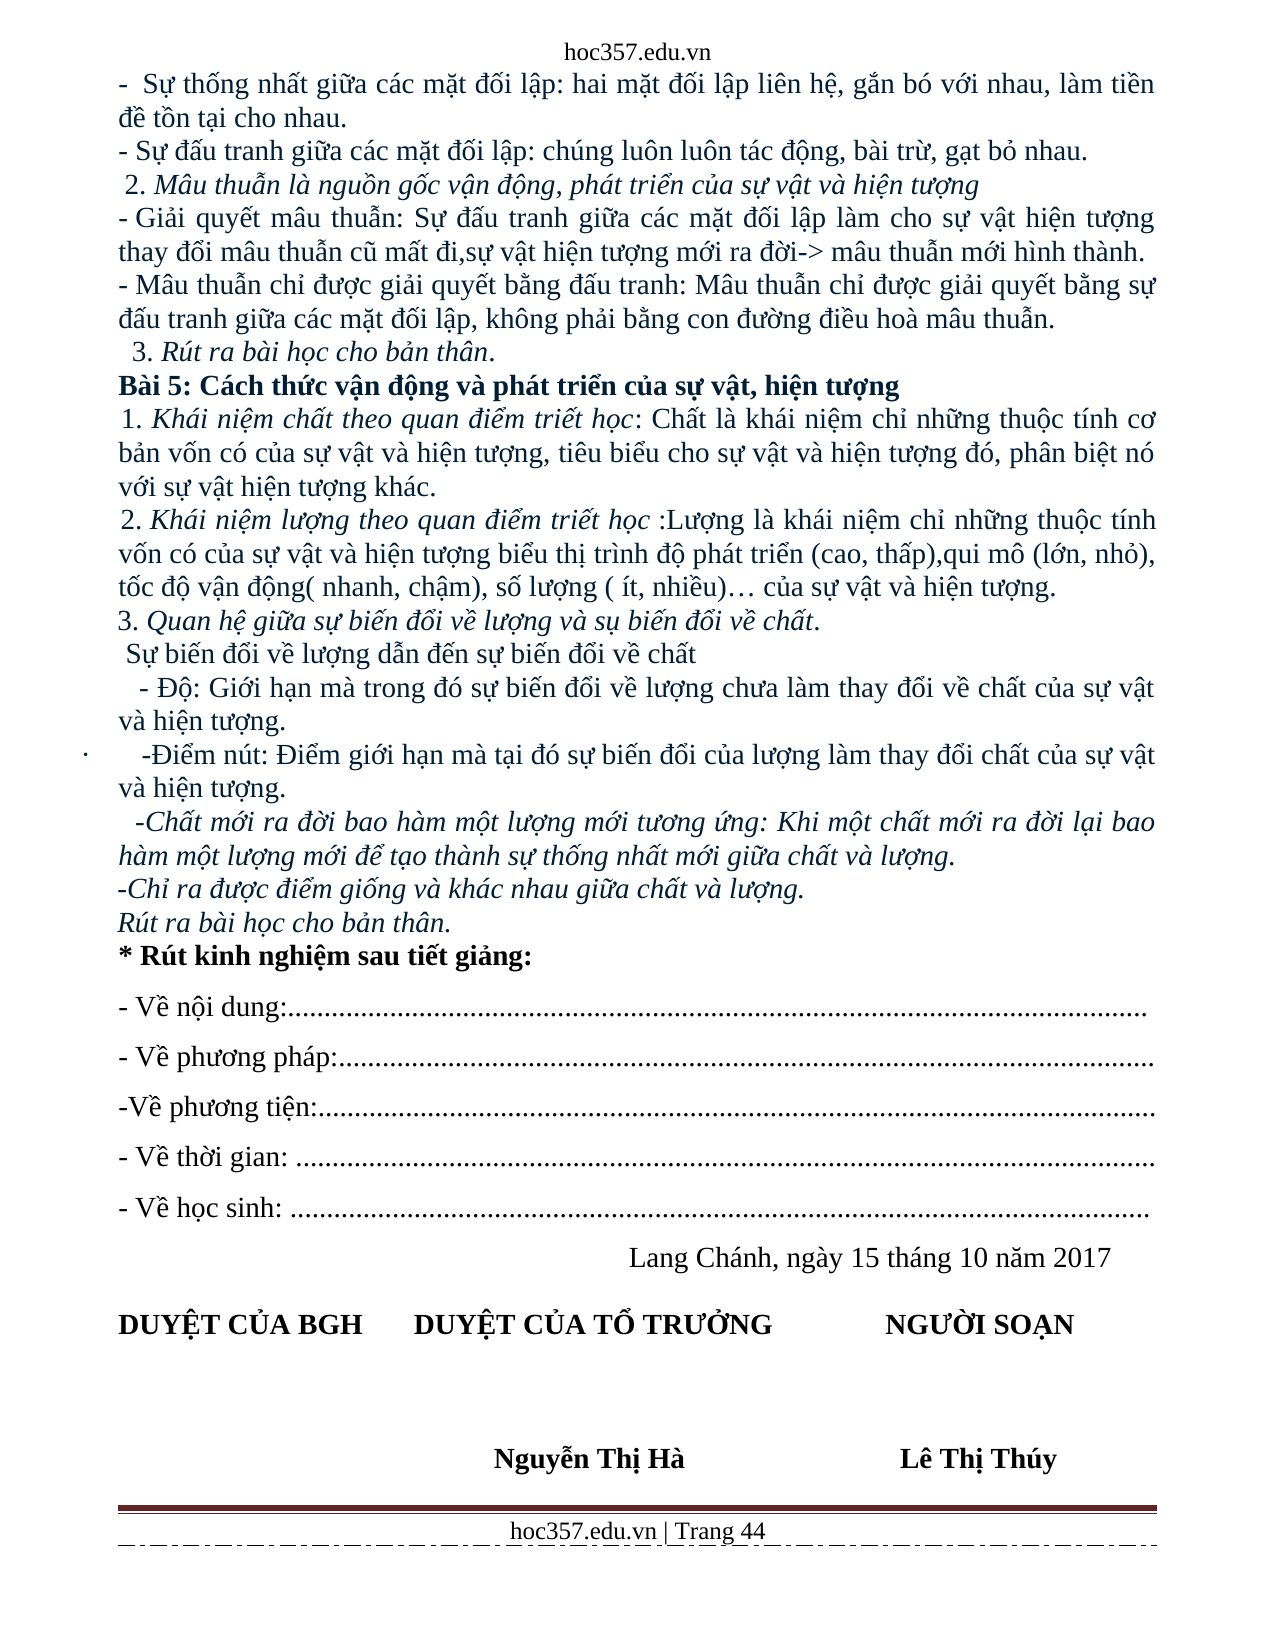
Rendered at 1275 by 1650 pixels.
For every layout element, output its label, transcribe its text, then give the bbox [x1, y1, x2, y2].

text 2. Mâu thuẫn là nguồn gốc vận động, phát triển của sự vật và hiện tượng [81, 167, 1157, 200]
text 3. Rút ra bài học cho bản thân. [81, 334, 1157, 368]
table_header DUYỆT CỦA TỔ TRƯỞNG Nguyễn Thị Hà [402, 1307, 794, 1475]
text - Mâu thuẫn chỉ được giải quyết bằng đấu tranh: Mâu thuẫn chỉ được giải quyết bằng sự đấu tranh giữa các mặt đối lập, không phải bằng con đường điều hoà mâu thuẫn. [118, 267, 1157, 334]
text - Về nội dung:...................................................................................................................... [118, 989, 1157, 1022]
text * Rút kinh nghiệm sau tiết giảng: [118, 938, 1157, 972]
text - Sự đấu tranh giữa các mặt đối lập: chúng luôn luôn tác động, bài trừ, gạt bỏ nhau. [118, 133, 1157, 167]
text -Về phương tiện:................................................................................................................... [118, 1089, 1157, 1123]
table_header DUYỆT CỦA BGH [107, 1307, 402, 1475]
text 1. Khái niệm chất theo quan điểm triết học: Chất là khái niệm chỉ những thuộc tính cơ bản vốn có của sự vật và hiện tượng, tiêu biểu cho sự vật và hiện tượng đó, phân biệt nó với sự vật hiện tượng khác. [81, 402, 1157, 502]
text - Về học sinh: ...................................................................................................................... [118, 1190, 1157, 1223]
text Rút ra bài học cho bản thân. [81, 905, 1157, 938]
text 2. Khái niệm lượng theo quan điểm triết học :Lượng là khái niệm chỉ những thuộc tính vốn có của sự vật và hiện tượng biểu thị trình độ phát triển (cao, thấp),qui mô (lớn, nhỏ), tốc độ vận động( nhanh, chậm), số lượng ( ít, nhiều)… của sự vật và hiện tượng. [81, 502, 1157, 603]
text - Độ: Giới hạn mà trong đó sự biến đổi về lượng chưa làm thay đổi về chất của sự vật và hiện tượng. [81, 670, 1157, 737]
text - Về phương pháp:................................................................................................................ [118, 1039, 1157, 1072]
text -Chỉ ra được điểm giống và khác nhau giữa chất và lượng. [81, 871, 1157, 905]
table_header NGƯỜI SOẠN Lê Thị Thúy [794, 1307, 1168, 1475]
text - Giải quyết mâu thuẫn: Sự đấu tranh giữa các mặt đối lập làm cho sự vật hiện tượng thay đổi mâu thuẫn cũ mất đi,sự vật hiện tượng mới ra đời-> mâu thuẫn mới hình thành. [118, 200, 1157, 267]
text - Sự thống nhất giữa các mặt đối lập: hai mặt đối lập liên hệ, gắn bó với nhau, làm tiền đề tồn tại cho nhau. [118, 66, 1157, 133]
text Lang Chánh, ngày 15 tháng 10 năm 2017 [118, 1240, 1157, 1274]
text Sự biến đổi về lượng dẫn đến sự biến đổi về chất [118, 636, 1157, 670]
text - Về thời gian: ...................................................................................................................... [118, 1139, 1157, 1173]
text · -Điểm nút: Điểm giới hạn mà tại đó sự biến đổi của lượng làm thay đổi chất của sự vật và hiện tượng. [81, 737, 1157, 804]
text -Chất mới ra đời bao hàm một lượng mới tương ứng: Khi một chất mới ra đời lại bao hàm một lượng mới để tạo thành sự thống nhất mới giữa chất và lượng. [81, 804, 1157, 871]
text 3. Quan hệ giữa sự biến đổi về lượng và sụ biến đổi về chất. [81, 603, 1157, 636]
text Bài 5: Cách thức vận động và phát triển của sự vật, hiện tượng [118, 368, 1157, 402]
